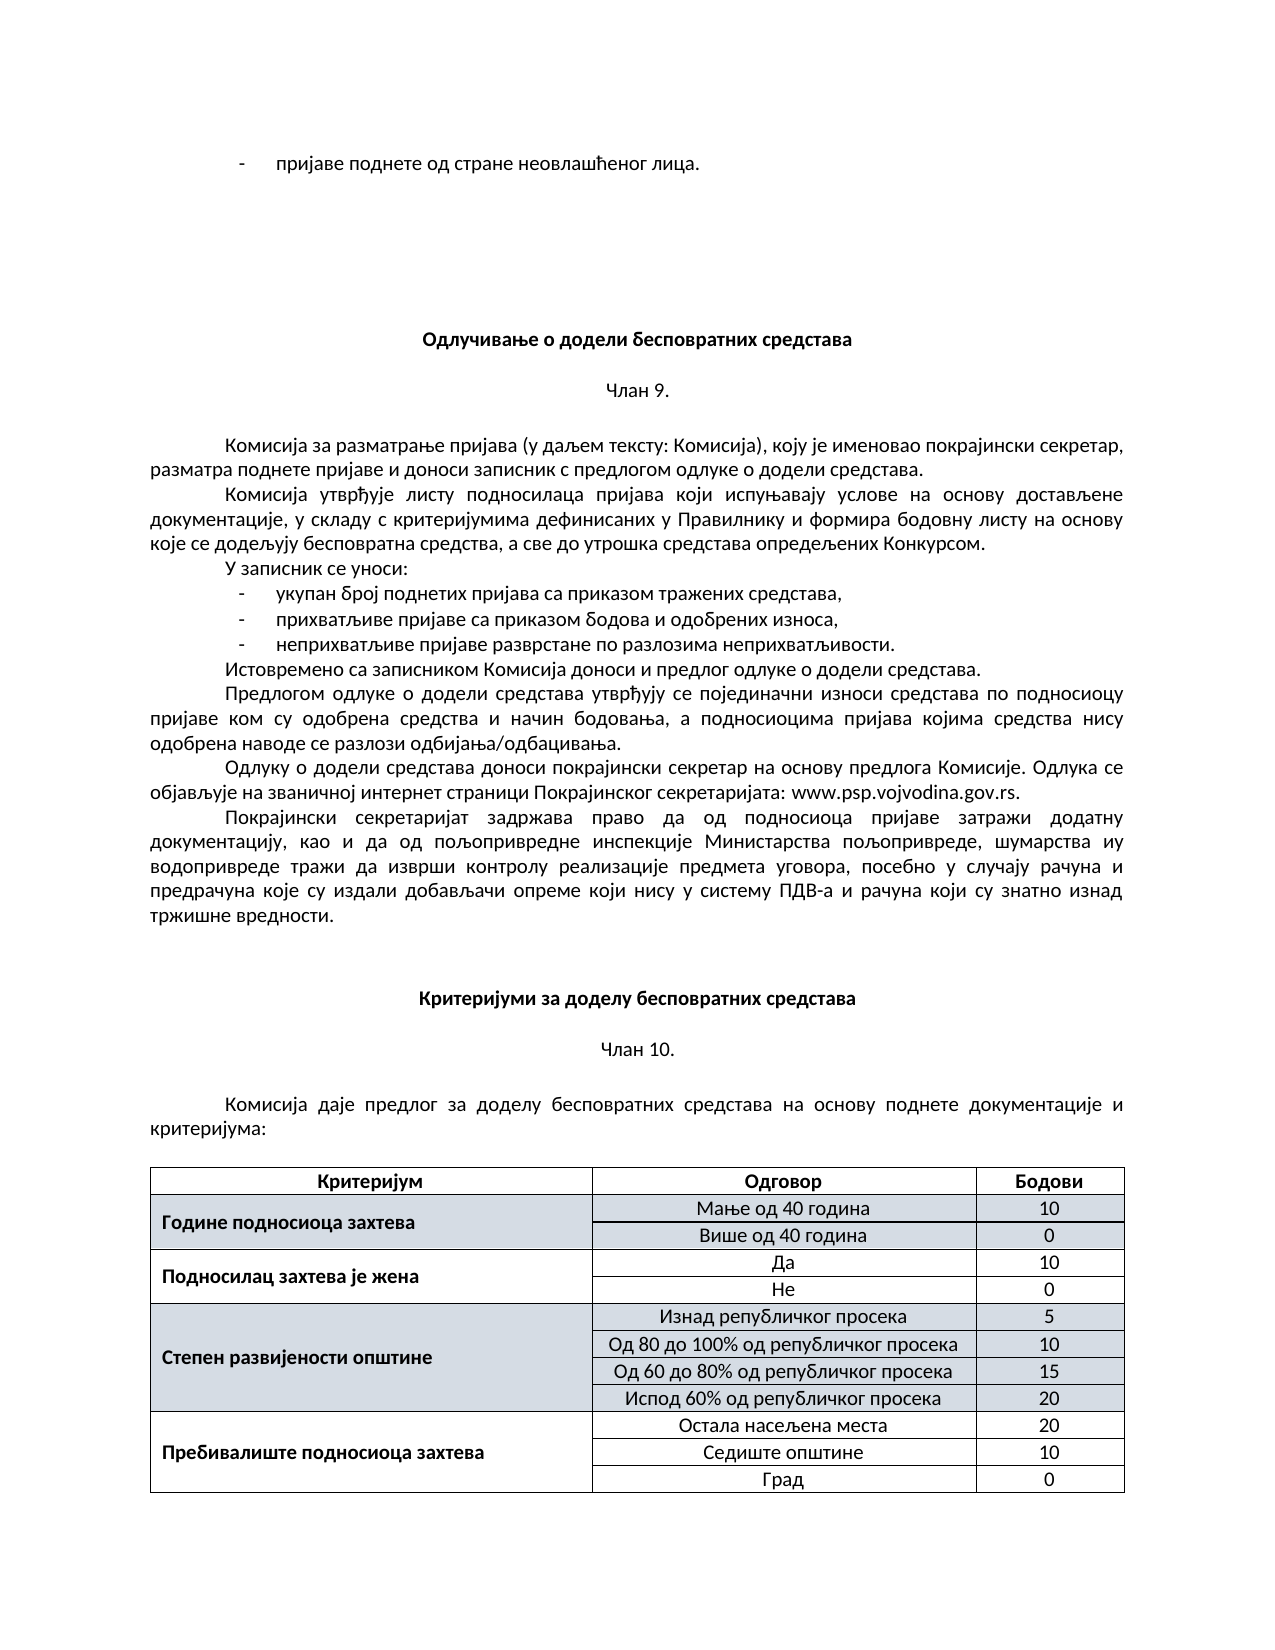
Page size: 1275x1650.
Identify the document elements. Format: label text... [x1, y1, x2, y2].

text Комисија даје предлог за доделу бесповратних средстава на основу поднете документације и критеријума: [150, 1092, 1125, 1141]
table_cell 20 [977, 1412, 1124, 1438]
table_header Критеријум [151, 1168, 592, 1194]
text Предлогом одлуке о додели средстава утврђују се појединачни износи средстава по подносиоцу пријаве ком су одобрена средства и начин бодовања, а подносиоцима пријава којима средства нису одобрена наводе се разлози одбијања/одбацивања. [150, 681, 1125, 755]
list неприхватљиве пријаве разврстане по разлозима неприхватљивости. [238, 631, 1125, 657]
table_header Бодови [977, 1168, 1124, 1194]
text Члан 9. [225, 377, 1051, 402]
text Одлуку о додели средстава доноси покрајински секретар на основу предлога Комисије. Одлука се објављује на званичној интернет страници Покрајинског секретаријата: www.psp.vojvodina.gov.rs. [150, 755, 1125, 804]
text У записник се уноси: [150, 556, 1125, 580]
table_cell 0 [977, 1223, 1124, 1248]
subtitle Одлучивање о додели бесповратних средстава [224, 326, 1051, 351]
table_cell 10 [977, 1195, 1124, 1221]
text Истовремено са записником Комисија доноси и предлог одлуке о додели средстава. [150, 657, 1125, 681]
table_cell 10 [977, 1331, 1124, 1357]
table_cell 5 [977, 1304, 1124, 1330]
subtitle Критеријуми за доделу бесповратних средстава [224, 985, 1051, 1011]
table_cell Да [593, 1250, 976, 1276]
table_cell Степен развијености општине [151, 1304, 592, 1411]
table_cell Испод 60% од републичког просека [593, 1385, 976, 1411]
text Члан 10. [225, 1036, 1051, 1062]
table_cell Подносилац захтева је жена [151, 1250, 592, 1303]
text Покрајински секретаријат задржава право да од подносиоца пријаве затражи додатну документацију, као и да од пољопривредне инспекције Министарства пољопривреде, шумарства иу водопривреде тражи да изврши контролу реализације предмета уговора, посебно у случају рачуна и предрачуна које су издали добављачи опреме који нису у систему ПДВ-а и рачуна који су знатно изнад тржишне вредности. [150, 804, 1125, 928]
table_cell Више од 40 година [593, 1223, 976, 1248]
table_cell Године подносиоца захтева [151, 1195, 592, 1248]
table_cell Седиште општине [593, 1439, 976, 1465]
list пријаве поднете од стране неовлашћеног лица. [239, 150, 1125, 175]
table_cell Остала насељена места [593, 1412, 976, 1438]
table_cell Пребивалиште подносиоца захтева [151, 1412, 592, 1492]
table_header Одговор [593, 1168, 976, 1194]
table_cell 20 [977, 1385, 1124, 1411]
table_cell Мање од 40 година [593, 1195, 976, 1221]
table_cell 0 [977, 1277, 1124, 1303]
table_cell Не [593, 1277, 976, 1303]
table_cell Изнад републичког просека [593, 1304, 976, 1330]
table_cell Од 80 до 100% од републичког просека [593, 1331, 976, 1357]
text Комисија за разматрање пријава (у даљем тексту: Комисија), коју је именовао покрајински секретар, разматра поднете пријаве и доноси записник с предлогом одлуке о додели средстава. [150, 433, 1125, 482]
table_cell 15 [977, 1358, 1124, 1384]
table_cell 10 [977, 1250, 1124, 1276]
text Комисија утврђује листу подносилаца пријава који испуњавају услове на основу достављене документације, у складу с критеријумима дефинисаних у Правилнику и формира бодовну листу на основу које се додељују бесповратна средства, а све до утрошка средстава опредељених Конкурсом. [150, 482, 1125, 556]
list укупан број поднетих пријава са приказом тражених средстава, [238, 580, 1125, 606]
table_cell Град [593, 1466, 976, 1492]
list прихватљиве пријаве са приказом бодова и одобрених износа, [238, 606, 1125, 631]
table_cell 10 [977, 1439, 1124, 1465]
table_cell 0 [977, 1466, 1124, 1492]
table_cell Од 60 до 80% од републичког просека [593, 1358, 976, 1384]
